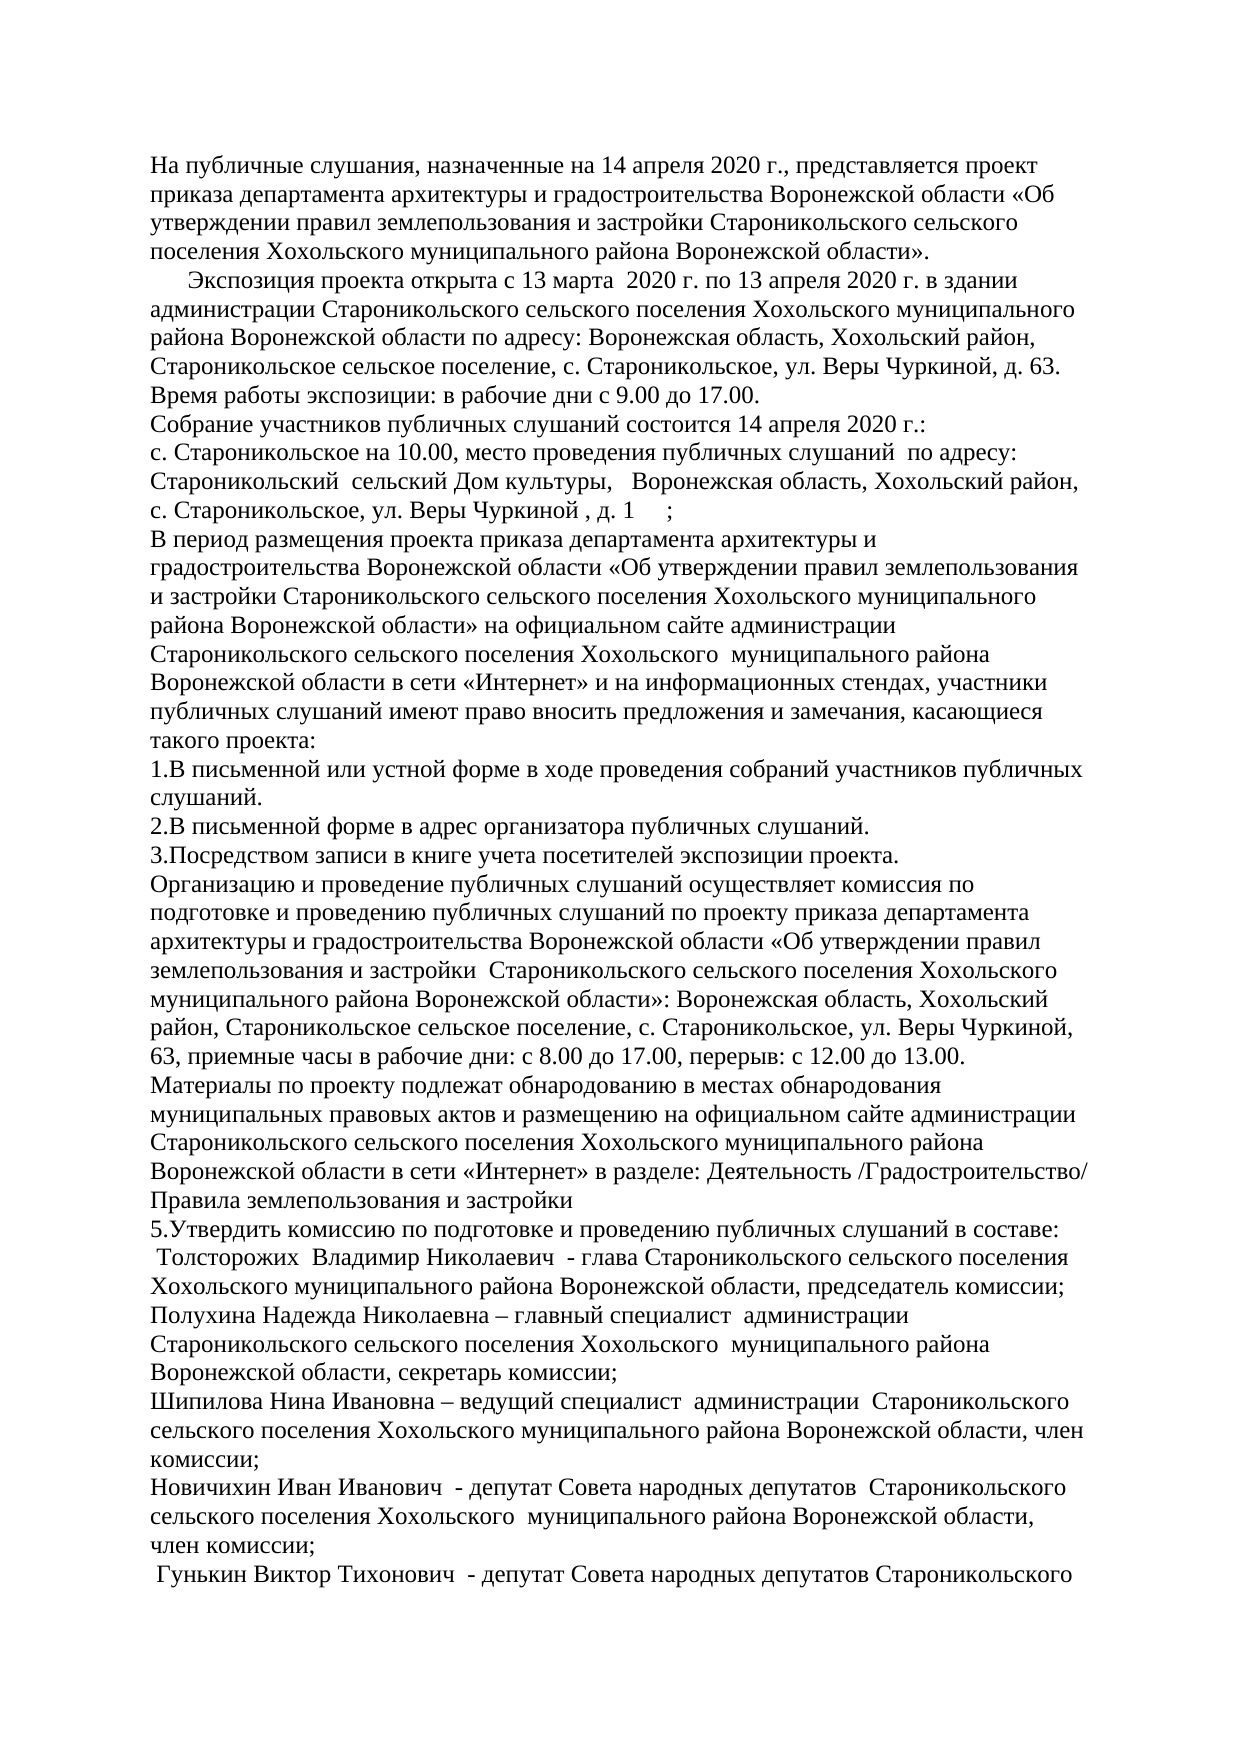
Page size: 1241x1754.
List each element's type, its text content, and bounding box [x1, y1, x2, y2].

text Шипилова Нина Ивановна – ведущий специалист администрации Староникольского сельского поселения Хохольского муниципального района Воронежской области, член комиссии; [150, 1386, 1090, 1472]
text 3.Посредством записи в книге учета посетителей экспозиции проекта. [150, 840, 1090, 869]
text Собрание участников публичных слушаний состоится 14 апреля 2020 г.: [150, 409, 1090, 437]
text 1.В письменной или устной форме в ходе проведения собраний участников публичных слушаний. [150, 754, 1090, 811]
text 2.В письменной форме в адрес организатора публичных слушаний. [150, 811, 1090, 840]
text 5.Утвердить комиссию по подготовке и проведению публичных слушаний в составе: [150, 1214, 1090, 1242]
text Экспозиция проекта открыта с 13 марта 2020 г. по 13 апреля 2020 г. в здании администрации Староникольского сельского поселения Хохольского муниципального района Воронежской области по адресу: Воронежская область, Хохольский район, Староникольское сельское поселение, с. Староникольское, ул. Веры Чуркиной, д. 63. [150, 265, 1090, 380]
text Материалы по проекту подлежат обнародованию в местах обнародования муниципальных правовых актов и размещению на официальном сайте администрации Староникольского сельского поселения Хохольского муниципального района Воронежской области в сети «Интернет» в разделе: Деятельность /Градостроительство/ Правила землепользования и застройки [150, 1070, 1090, 1214]
text На публичные слушания, назначенные на 14 апреля 2020 г., представляется проект приказа департамента архитектуры и градостроительства Воронежской области «Об утверждении правил землепользования и застройки Староникольского сельского поселения Хохольского муниципального района Воронежской области». [150, 150, 1090, 265]
text Время работы экспозиции: в рабочие дни с 9.00 до 17.00. [150, 380, 1090, 409]
text с. Староникольское на 10.00, место проведения публичных слушаний по адресу: Староникольский сельский Дом культуры, Воронежская область, Хохольский район, с. Староникольское, ул. Веры Чуркиной , д. 1 ; [150, 437, 1090, 524]
text Новичихин Иван Иванович - депутат Совета народных депутатов Староникольского сельского поселения Хохольского муниципального района Воронежской области, член комиссии; [150, 1472, 1090, 1559]
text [150, 1559, 1090, 1587]
text Организацию и проведение публичных слушаний осуществляет комиссия по подготовке и проведению публичных слушаний по проекту приказа департамента архитектуры и градостроительства Воронежской области «Об утверждении правил землепользования и застройки Староникольского сельского поселения Хохольского муниципального района Воронежской области»: Воронежская область, Хохольский район, Староникольское сельское поселение, с. Староникольское, ул. Веры Чуркиной, 63, приемные часы в рабочие дни: с 8.00 до 17.00, перерыв: с 12.00 до 13.00. [150, 869, 1090, 1070]
text В период размещения проекта приказа департамента архитектуры и градостроительства Воронежской области «Об утверждении правил землепользования и застройки Староникольского сельского поселения Хохольского муниципального района Воронежской области» на официальном сайте администрации Староникольского сельского поселения Хохольского муниципального района Воронежской области в сети «Интернет» и на информационных стендах, участники публичных слушаний имеют право вносить предложения и замечания, касающиеся такого проекта: [150, 524, 1090, 754]
text Толсторожих Владимир Николаевич - глава Староникольского сельского поселения Хохольского муниципального района Воронежской области, председатель комиссии; Полухина Надежда Николаевна – главный специалист администрации Староникольского сельского поселения Хохольского муниципального района Воронежской области, секретарь комиссии; [150, 1242, 1090, 1386]
